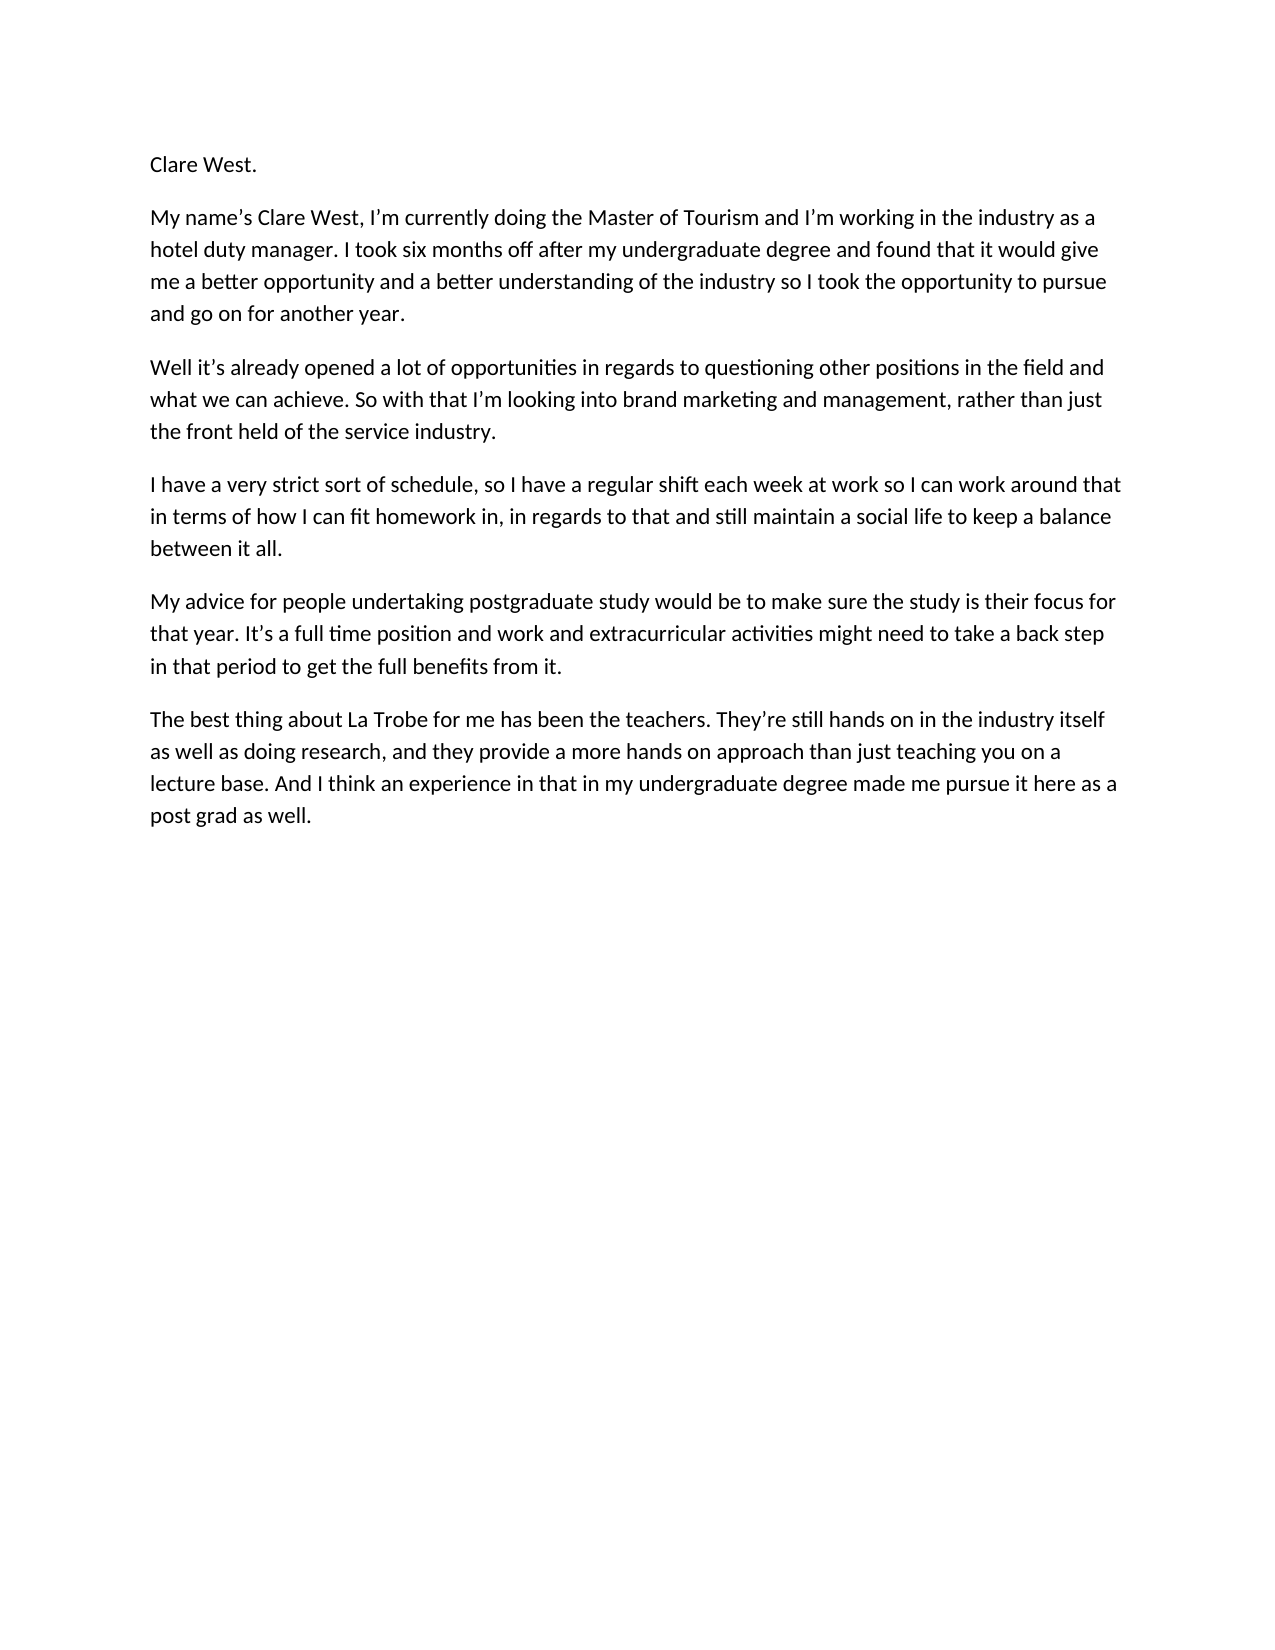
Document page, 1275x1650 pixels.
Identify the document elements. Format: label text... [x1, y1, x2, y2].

text My name’s Clare West, I’m currently doing the Master of Tourism and I’m working in the industry as a hotel duty manager. I took six months off after my undergraduate degree and found that it would give me a better opportunity and a better understanding of the industry so I took the opportunity to pursue and go on for another year. [150, 203, 1125, 328]
text Clare West. [150, 150, 1125, 178]
text Well it’s already opened a lot of opportunities in regards to questioning other positions in the field and what we can achieve. So with that I’m looking into brand marketing and management, rather than just the front held of the service industry. [150, 353, 1125, 445]
text The best thing about La Trobe for me has been the teachers. They’re still hands on in the industry itself as well as doing research, and they provide a more hands on approach than just teaching you on a lecture base. And I think an experience in that in my undergraduate degree made me pursue it here as a post grad as well. [150, 705, 1125, 829]
text My advice for people undertaking postgraduate study would be to make sure the study is their focus for that year. It’s a full time position and work and extracurricular activities might need to take a back step in that period to get the full benefits from it. [150, 587, 1125, 680]
text I have a very strict sort of schedule, so I have a regular shift each week at work so I can work around that in terms of how I can fit homework in, in regards to that and still maintain a social life to keep a balance between it all. [150, 470, 1125, 562]
